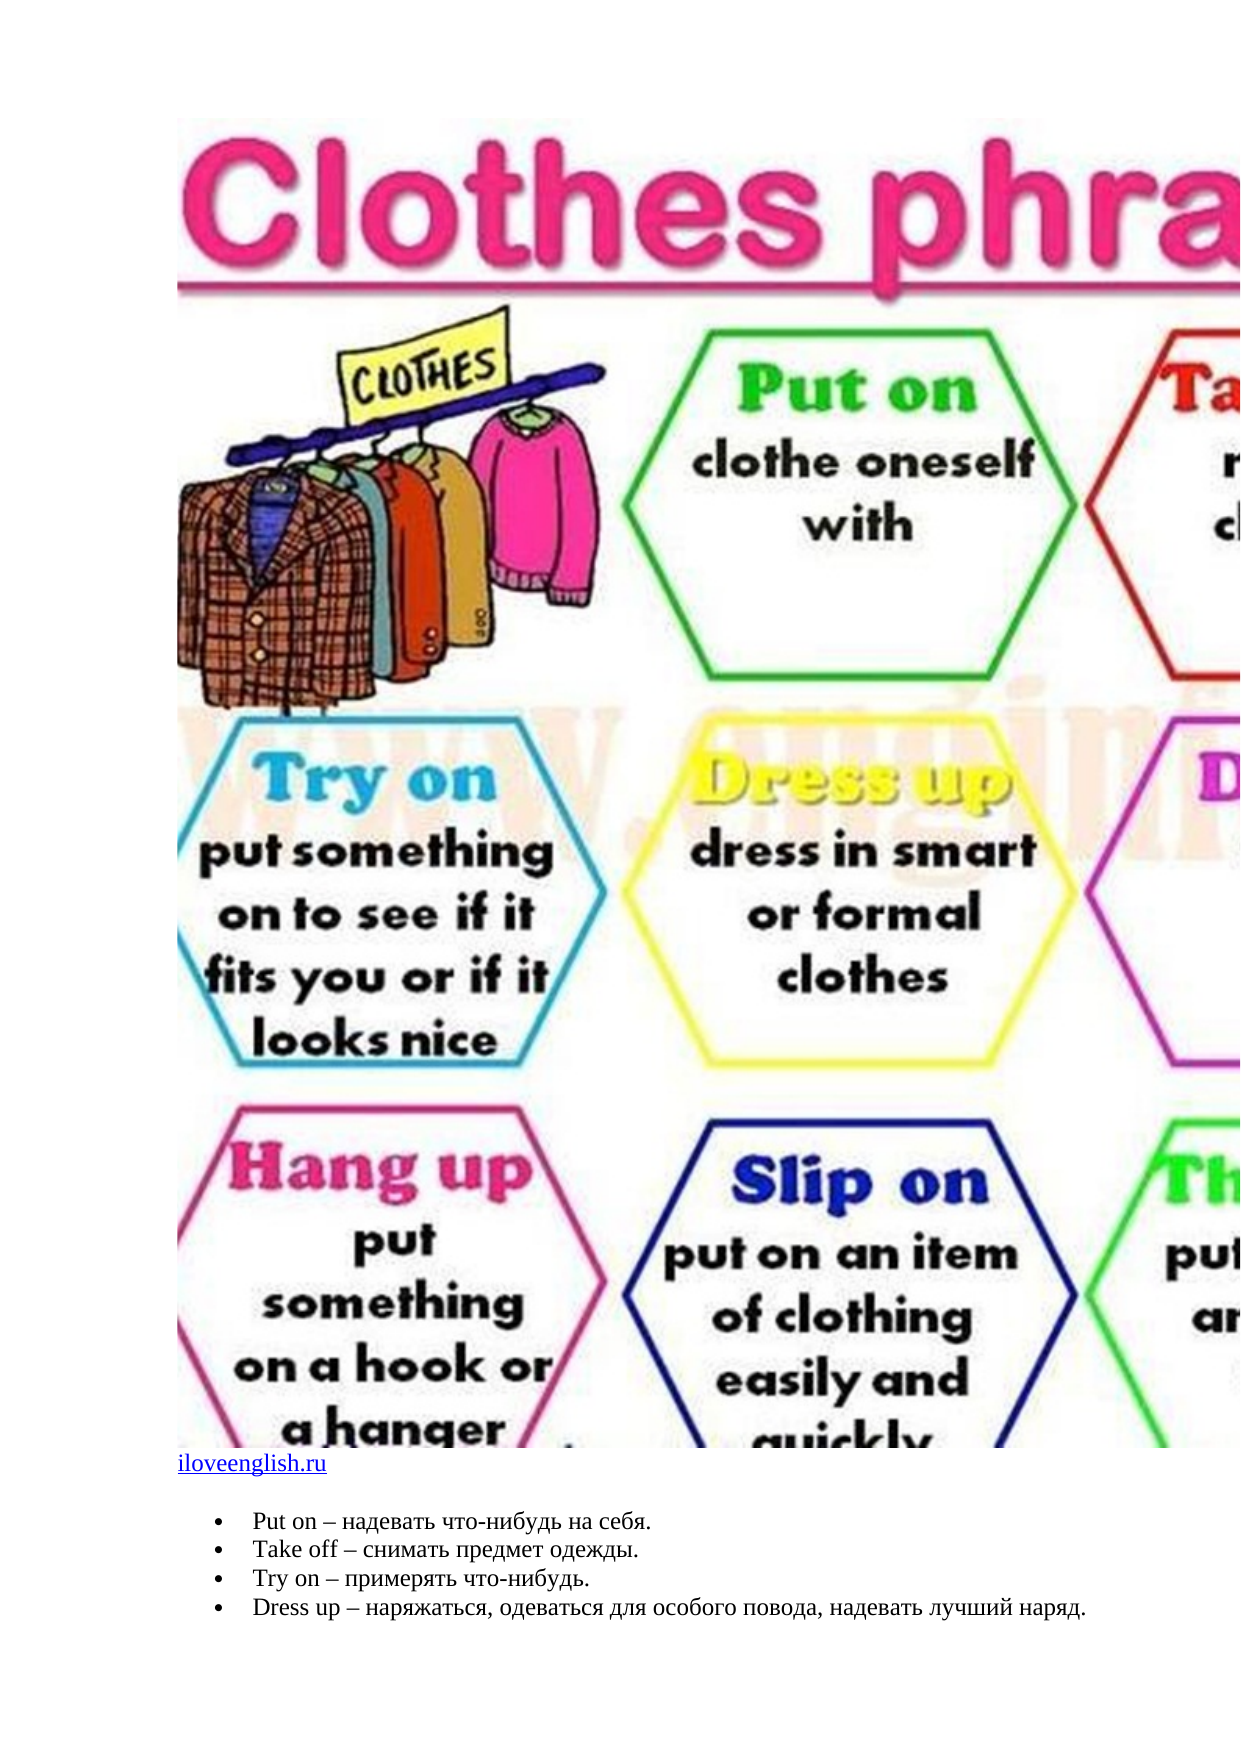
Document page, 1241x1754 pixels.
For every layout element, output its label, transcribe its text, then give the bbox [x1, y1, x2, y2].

list Try on – примерять что-нибудь. [215, 1563, 1152, 1592]
list Put on – надевать что-нибудь на себя. [215, 1506, 1152, 1534]
text iloveenglish.ru [177, 1448, 1152, 1477]
list Dress up – наряжаться, одеваться для особого повода, надевать лучший наряд. [215, 1592, 1152, 1621]
list Take off – снимать предмет одежды. [215, 1534, 1152, 1563]
picture [177, 118, 1241, 1448]
